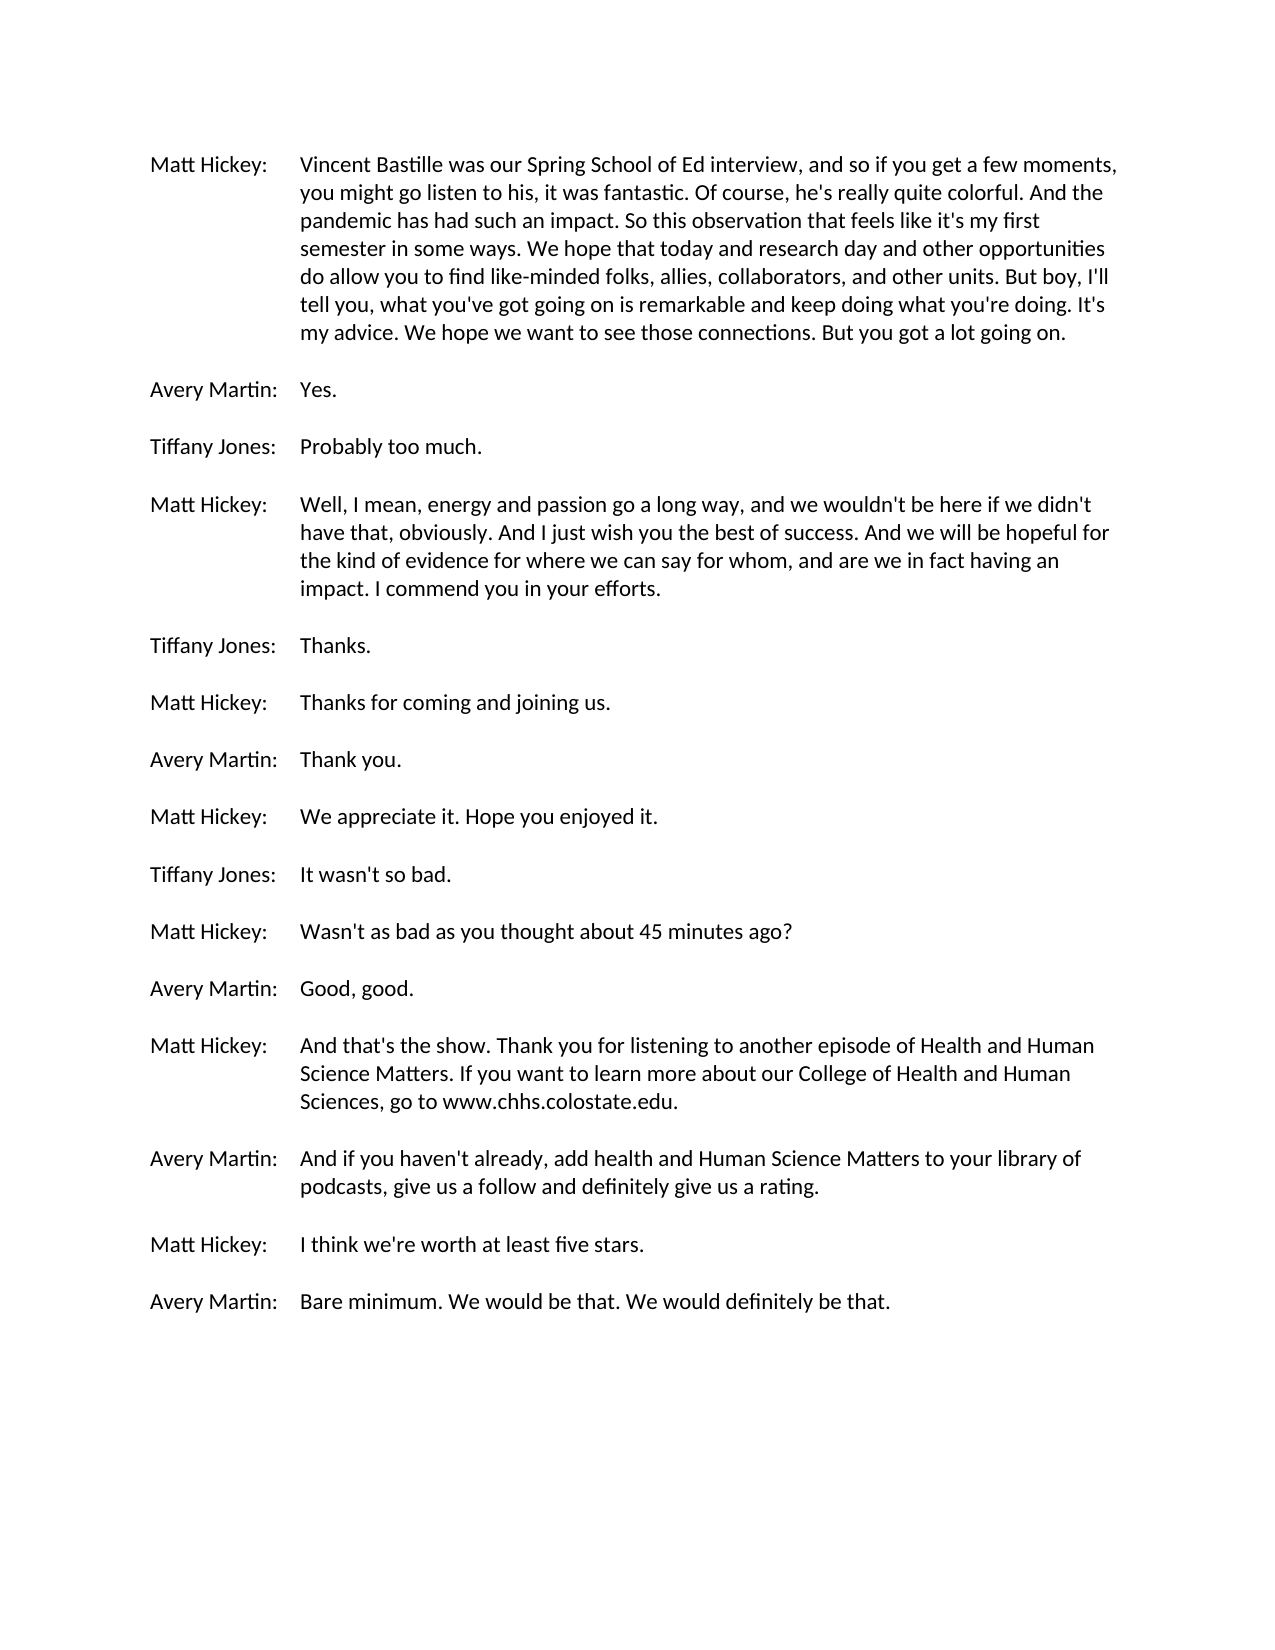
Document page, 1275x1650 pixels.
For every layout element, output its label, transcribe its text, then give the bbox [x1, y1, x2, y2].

text Tiffany Jones: Probably too much. [150, 432, 1125, 461]
text Avery Martin: Thank you. [150, 745, 1125, 773]
text Matt Hickey: We appreciate it. Hope you enjoyed it. [150, 802, 1125, 831]
text Matt Hickey: Thanks for coming and joining us. [150, 688, 1125, 716]
text Avery Martin: Yes. [150, 375, 1125, 403]
text Matt Hickey: Wasn't as bad as you thought about 45 minutes ago? [150, 917, 1125, 945]
text Avery Martin: Bare minimum. We would be that. We would definitely be that. [150, 1287, 1125, 1315]
text Matt Hickey: I think we're worth at least five stars. [150, 1230, 1125, 1258]
text Avery Martin: And if you haven't already, add health and Human Science Matters to your library of podcasts, give us a follow and definitely give us a rating. [150, 1144, 1125, 1201]
text Tiffany Jones: It wasn't so bad. [150, 860, 1125, 888]
text Avery Martin: Good, good. [150, 974, 1125, 1002]
text Matt Hickey: Vincent Bastille was our Spring School of Ed interview, and so if you get a few moments, you might go listen to his, it was fantastic. Of course, he's really quite colorful. And the pandemic has had such an impact. So this observation that feels like it's my first semester in some ways. We hope that today and research day and other opportunities do allow you to find like-minded folks, allies, collaborators, and other units. But boy, I'll tell you, what you've got going on is remarkable and keep doing what you're doing. It's my advice. We hope we want to see those connections. But you got a lot going on. [150, 150, 1125, 346]
text Tiffany Jones: Thanks. [150, 631, 1125, 659]
text Matt Hickey: And that's the show. Thank you for listening to another episode of Health and Human Science Matters. If you want to learn more about our College of Health and Human Sciences, go to www.chhs.colostate.edu. [150, 1031, 1125, 1115]
text Matt Hickey: Well, I mean, energy and passion go a long way, and we wouldn't be here if we didn't have that, obviously. And I just wish you the best of success. And we will be hopeful for the kind of evidence for where we can say for whom, and are we in fact having an impact. I commend you in your efforts. [150, 490, 1125, 602]
